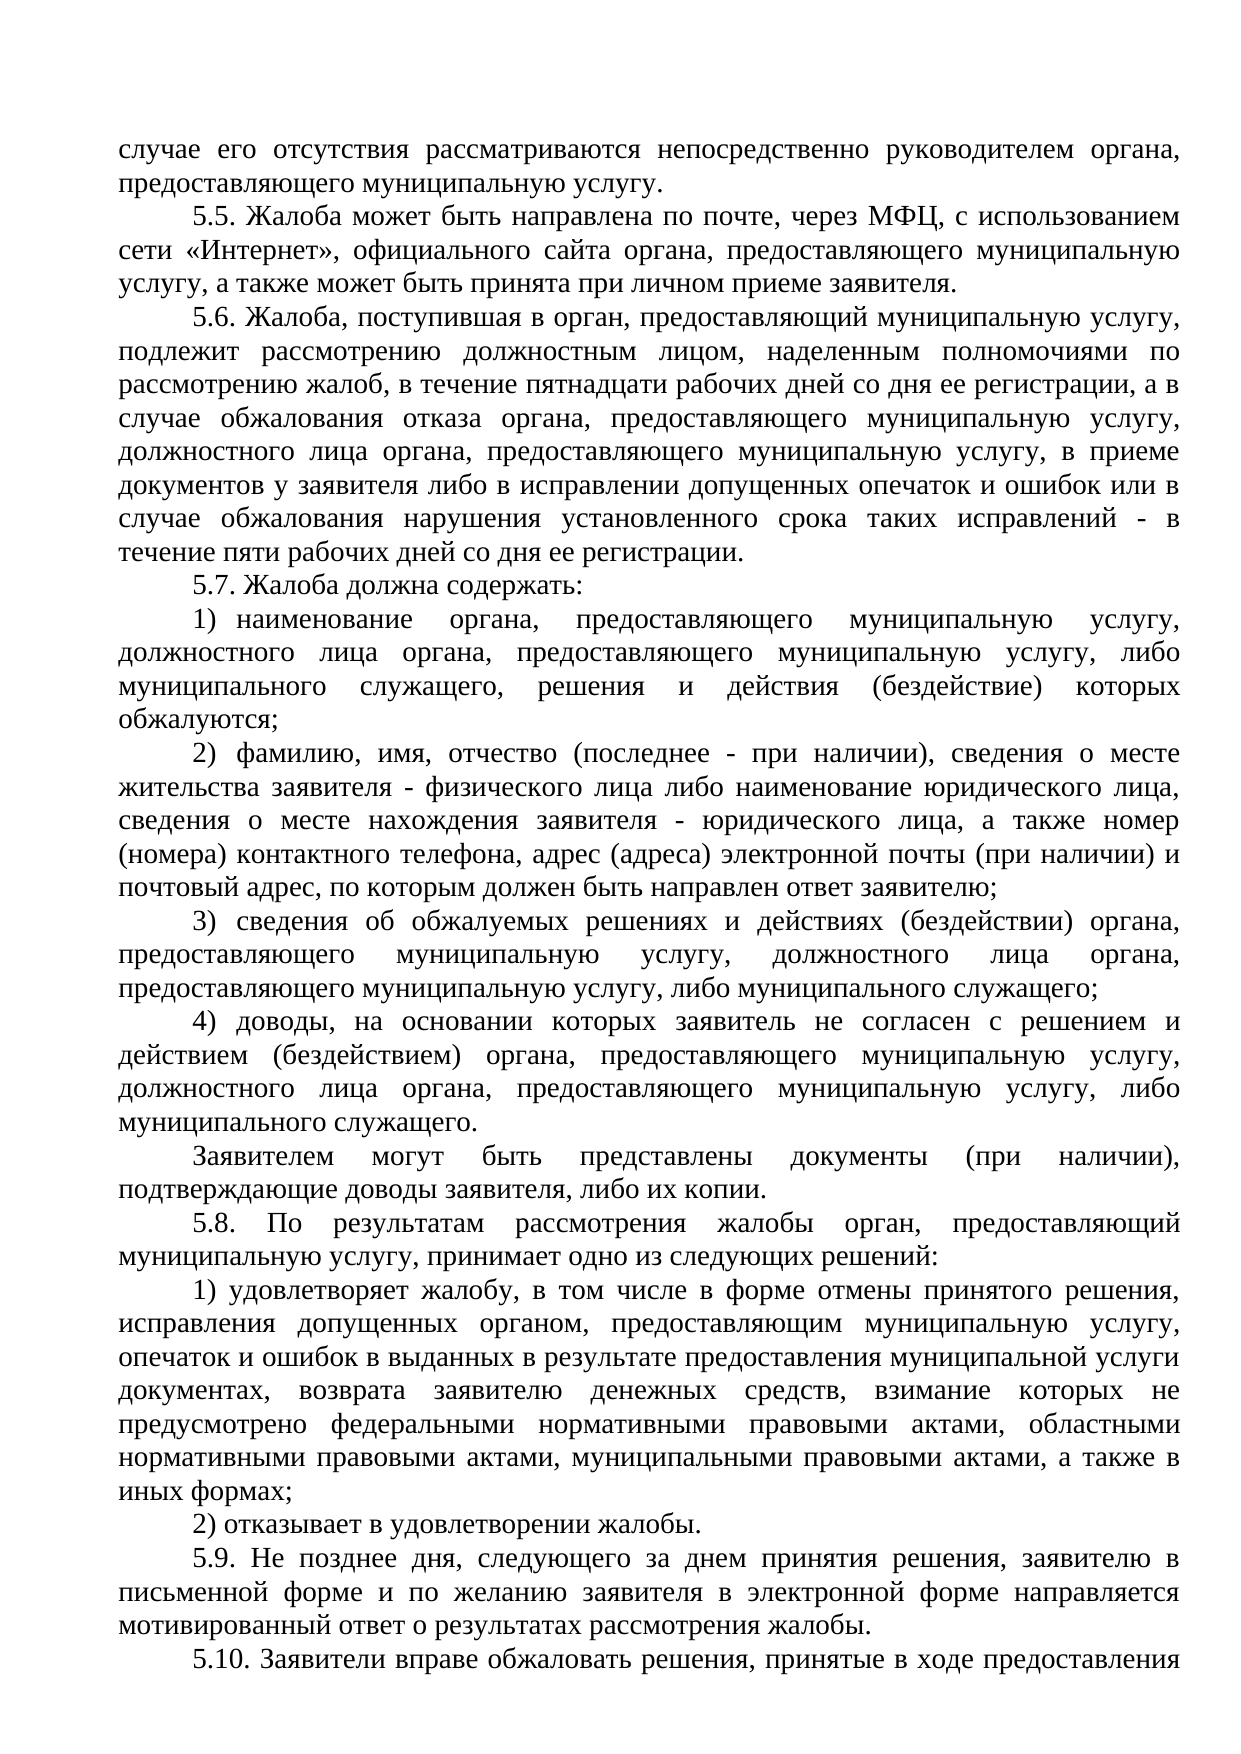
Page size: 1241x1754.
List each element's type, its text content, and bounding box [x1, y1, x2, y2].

text 1) удовлетворяет жалобу, в том числе в форме отмены принятого решения, исправления допущенных органом, предоставляющим муниципальную услугу, опечаток и ошибок в выданных в результате предоставления муниципальной услуги документах, возврата заявителю денежных средств, взимание которых не предусмотрено федеральными нормативными правовыми актами, областными нормативными правовыми актами, муниципальными правовыми актами, а также в иных формах; [118, 1272, 1181, 1507]
text 5.6. Жалоба, поступившая в орган, предоставляющий муниципальную услугу, подлежит рассмотрению должностным лицом, наделенным полномочиями по рассмотрению жалоб, в течение пятнадцати рабочих дней со дня ее регистрации, а в случае обжалования отказа органа, предоставляющего муниципальную услугу, должностного лица органа, предоставляющего муниципальную услугу, в приеме документов у заявителя либо в исправлении допущенных опечаток и ошибок или в случае обжалования нарушения установленного срока таких исправлений - в течение пяти рабочих дней со дня ее регистрации. [118, 299, 1181, 567]
text 5.9. Не позднее дня, следующего за днем принятия решения, заявителю в письменной форме и по желанию заявителя в электронной форме направляется мотивированный ответ о результатах рассмотрения жалобы. [118, 1540, 1181, 1641]
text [118, 131, 1181, 198]
text 5.8. По результатам рассмотрения жалобы орган, предоставляющий муниципальную услугу, принимает одно из следующих решений: [118, 1205, 1181, 1272]
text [118, 1641, 1181, 1674]
text 5.7. Жалоба должна содержать: [118, 567, 1181, 601]
list фамилию, имя, отчество (последнее - при наличии), сведения о месте жительства заявителя - физического лица либо наименование юридического лица, сведения о месте нахождения заявителя - юридического лица, а также номер (номера) контактного телефона, адрес (адреса) электронной почты (при наличии) и почтовый адрес, по которым должен быть направлен ответ заявителю; [118, 735, 1181, 903]
text Заявителем могут быть представлены документы (при наличии), подтверждающие доводы заявителя, либо их копии. [118, 1138, 1181, 1205]
list доводы, на основании которых заявитель не согласен с решением и действием (бездействием) органа, предоставляющего муниципальную услугу, должностного лица органа, предоставляющего муниципальную услугу, либо муниципального служащего. [118, 1003, 1181, 1138]
list сведения об обжалуемых решениях и действиях (бездействии) органа, предоставляющего муниципальную услугу, должностного лица органа, предоставляющего муниципальную услугу, либо муниципального служащего; [118, 903, 1181, 1003]
text 2) отказывает в удовлетворении жалобы. [118, 1507, 1181, 1540]
text 5.5. Жалоба может быть направлена по почте, через МФЦ, с использованием сети «Интернет», официального сайта органа, предоставляющего муниципальную услугу, а также может быть принята при личном приеме заявителя. [118, 198, 1181, 299]
list наименование органа, предоставляющего муниципальную услугу, должностного лица органа, предоставляющего муниципальную услугу, либо муниципального служащего, решения и действия (бездействие) которых обжалуются; [118, 601, 1181, 735]
